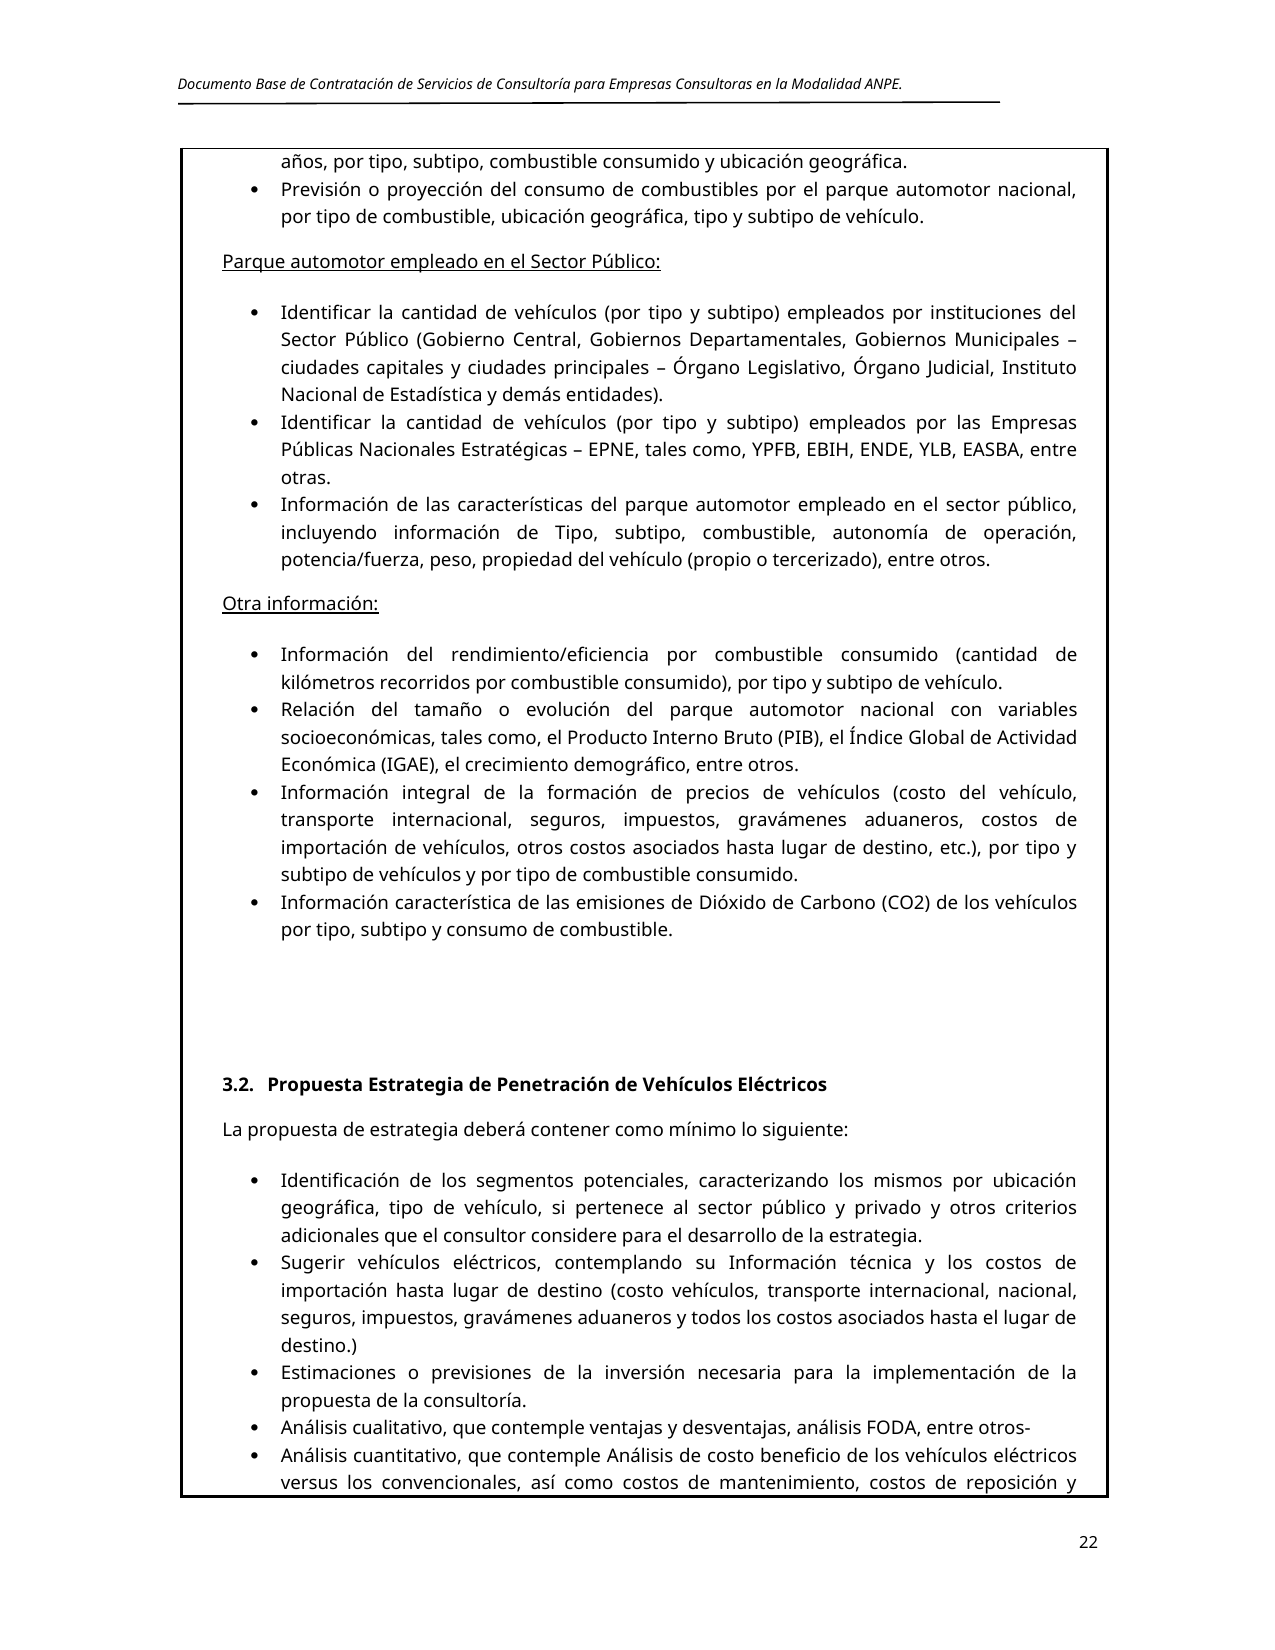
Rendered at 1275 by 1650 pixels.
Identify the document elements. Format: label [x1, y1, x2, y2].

table_cell [183, 149, 1106, 1495]
